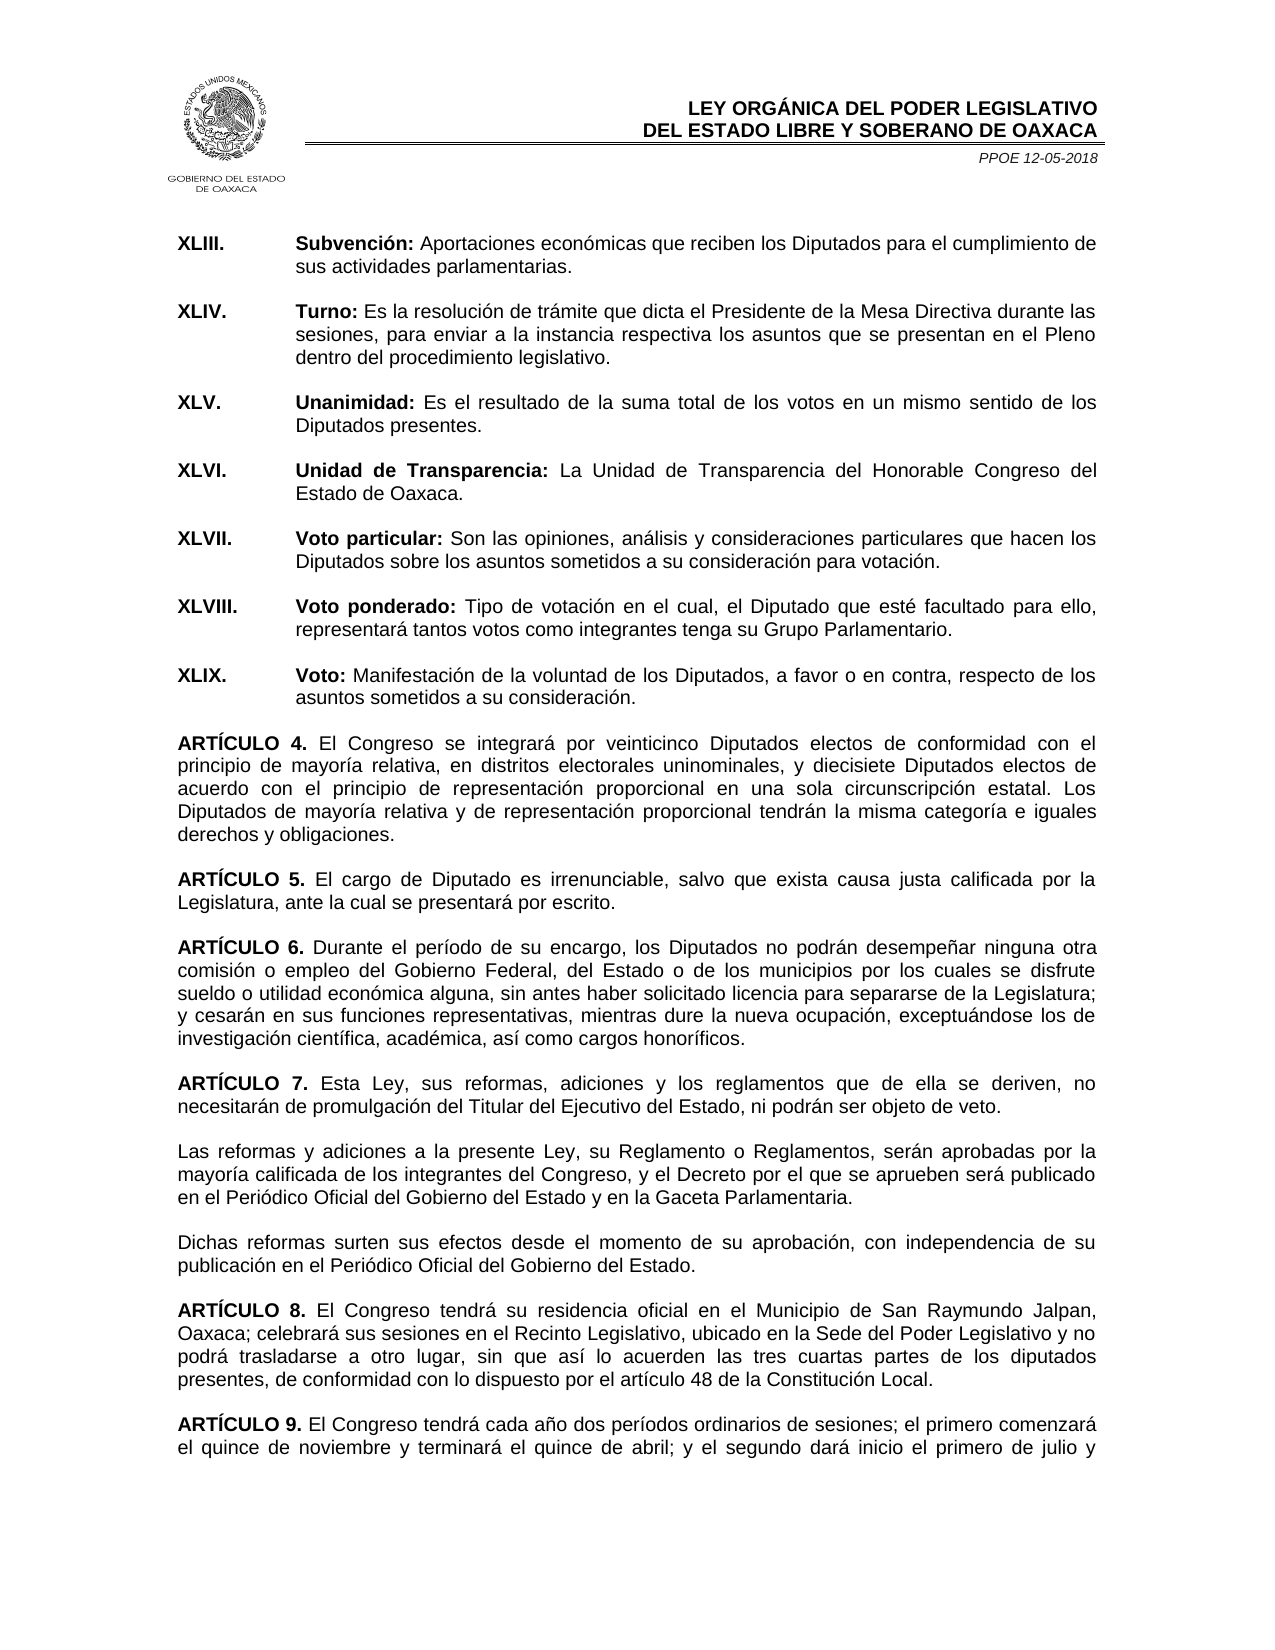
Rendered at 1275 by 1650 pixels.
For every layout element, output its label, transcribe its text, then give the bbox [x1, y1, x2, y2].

text XLIII. Subvención: Aportaciones económicas que reciben los Diputados para el cumplimiento de sus actividades parlamentarias. [177, 232, 1098, 277]
text ARTÍCULO 7. Esta Ley, sus reformas, adiciones y los reglamentos que de ella se deriven, no necesitarán de promulgación del Titular del Ejecutivo del Estado, ni podrán ser objeto de veto. [177, 1072, 1098, 1118]
text XLVIII. Voto ponderado: Tipo de votación en el cual, el Diputado que esté facultado para ello, representará tantos votos como integrantes tenga su Grupo Parlamentario. [177, 595, 1098, 641]
text ARTÍCULO 5. El cargo de Diputado es irrenunciable, salvo que exista causa justa calificada por la Legislatura, ante la cual se presentará por escrito. [177, 868, 1098, 913]
text XLIV. Turno: Es la resolución de trámite que dicta el Presidente de la Mesa Directiva durante las sesiones, para enviar a la instancia respectiva los asuntos que se presentan en el Pleno dentro del procedimiento legislativo. [177, 300, 1098, 368]
text XLVII. Voto particular: Son las opiniones, análisis y consideraciones particulares que hacen los Diputados sobre los asuntos sometidos a su consideración para votación. [177, 527, 1098, 573]
text XLV. Unanimidad: Es el resultado de la suma total de los votos en un mismo sentido de los Diputados presentes. [177, 391, 1098, 436]
text ARTÍCULO 6. Durante el período de su encargo, los Diputados no podrán desempeñar ninguna otra comisión o empleo del Gobierno Federal, del Estado o de los municipios por los cuales se disfrute sueldo o utilidad económica alguna, sin antes haber solicitado licencia para separarse de la Legislatura; y cesarán en sus funciones representativas, mientras dure la nueva ocupación, exceptuándose los de investigación científica, académica, así como cargos honoríficos. [177, 936, 1098, 1049]
text Las reformas y adiciones a la presente Ley, su Reglamento o Reglamentos, serán aprobadas por la mayoría calificada de los integrantes del Congreso, y el Decreto por el que se aprueben será publicado en el Periódico Oficial del Gobierno del Estado y en la Gaceta Parlamentaria. [177, 1140, 1098, 1208]
picture [165, 73, 288, 195]
text ARTÍCULO 8. El Congreso tendrá su residencia oficial en el Municipio de San Raymundo Jalpan, Oaxaca; celebrará sus sesiones en el Recinto Legislativo, ubicado en la Sede del Poder Legislativo y no podrá trasladarse a otro lugar, sin que así lo acuerden las tres cuartas partes de los diputados presentes, de conformidad con lo dispuesto por el artículo 48 de la Constitución Local. [177, 1299, 1098, 1390]
text XLIX. Voto: Manifestación de la voluntad de los Diputados, a favor o en contra, respecto de los asuntos sometidos a su consideración. [177, 663, 1098, 709]
text Dichas reformas surten sus efectos desde el momento de su aprobación, con independencia de su publicación en el Periódico Oficial del Gobierno del Estado. [177, 1231, 1098, 1277]
text ARTÍCULO 4. El Congreso se integrará por veinticinco Diputados electos de conformidad con el principio de mayoría relativa, en distritos electorales uninominales, y diecisiete Diputados electos de acuerdo con el principio de representación proporcional en una sola circunscripción estatal. Los Diputados de mayoría relativa y de representación proporcional tendrán la misma categoría e iguales derechos y obligaciones. [177, 732, 1098, 845]
text XLVI. Unidad de Transparencia: La Unidad de Transparencia del Honorable Congreso del Estado de Oaxaca. [177, 459, 1098, 504]
